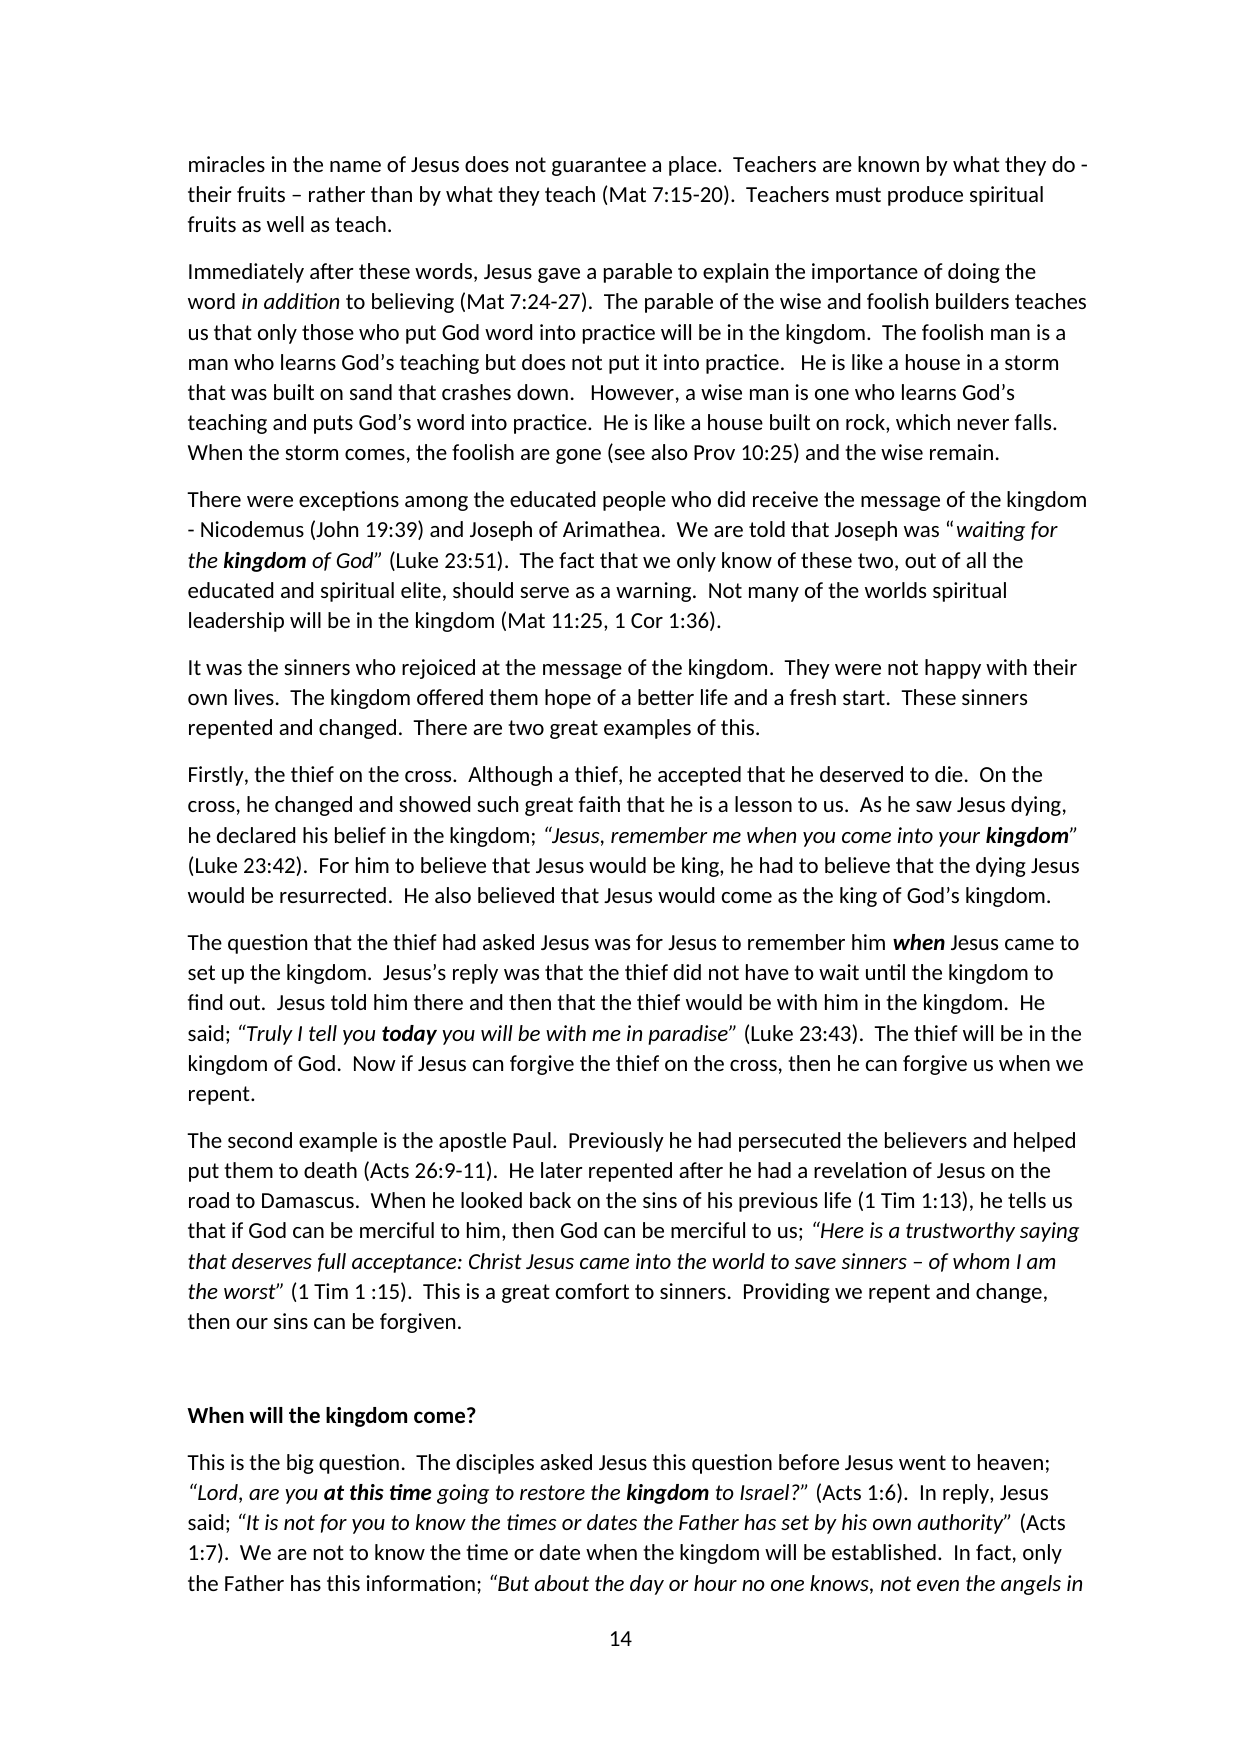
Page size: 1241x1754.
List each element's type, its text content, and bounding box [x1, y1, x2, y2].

text Firstly, the thief on the cross. Although a thief, he accepted that he deserved to die. On the cross, he changed and showed such great faith that he is a lesson to us. As he saw Jesus dying, he declared his belief in the kingdom; “Jesus, remember me when you come into your kingdom” (Luke 23:42). For him to believe that Jesus would be king, he had to believe that the dying Jesus would be resurrected. He also believed that Jesus would come as the king of God’s kingdom. [187, 760, 1090, 909]
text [187, 1448, 1090, 1597]
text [187, 150, 1090, 238]
text Immediately after these words, Jesus gave a parable to explain the importance of doing the word in addition to believing (Mat 7:24-27). The parable of the wise and foolish builders teaches us that only those who put God word into practice will be in the kingdom. The foolish man is a man who learns God’s teaching but does not put it into practice. He is like a house in a storm that was built on sand that crashes down. However, a wise man is one who learns God’s teaching and puts God’s word into practice. He is like a house built on rock, which never falls. When the storm comes, the foolish are gone (see also Prov 10:25) and the wise remain. [187, 257, 1090, 467]
text The question that the thief had asked Jesus was for Jesus to remember him when Jesus came to set up the kingdom. Jesus’s reply was that the thief did not have to wait until the kingdom to find out. Jesus told him there and then that the thief would be with him in the kingdom. He said; “Truly I tell you today you will be with me in paradise” (Luke 23:43). The thief will be in the kingdom of God. Now if Jesus can forgive the thief on the cross, then he can forgive us when we repent. [187, 928, 1090, 1107]
text It was the sinners who rejoiced at the message of the kingdom. They were not happy with their own lives. The kingdom offered them hope of a better life and a fresh start. These sinners repented and changed. There are two great examples of this. [187, 653, 1090, 742]
text There were exceptions among the educated people who did receive the message of the kingdom - Nicodemus (John 19:39) and Joseph of Arimathea. We are told that Joseph was “waiting for the kingdom of God” (Luke 23:51). The fact that we only know of these two, out of all the educated and spiritual elite, should serve as a warning. Not many of the worlds spiritual leadership will be in the kingdom (Mat 11:25, 1 Cor 1:36). [187, 485, 1090, 634]
text When will the kingdom come? [187, 1401, 1090, 1429]
text The second example is the apostle Paul. Previously he had persecuted the believers and helped put them to death (Acts 26:9-11). He later repented after he had a revelation of Jesus on the road to Damascus. When he looked back on the sins of his previous life (1 Tim 1:13), he tells us that if God can be merciful to him, then God can be merciful to us; “Here is a trustworthy saying that deserves full acceptance: Christ Jesus came into the world to save sinners – of whom I am the worst” (1 Tim 1 :15). This is a great comfort to sinners. Providing we repent and change, then our sins can be forgiven. [187, 1126, 1090, 1335]
